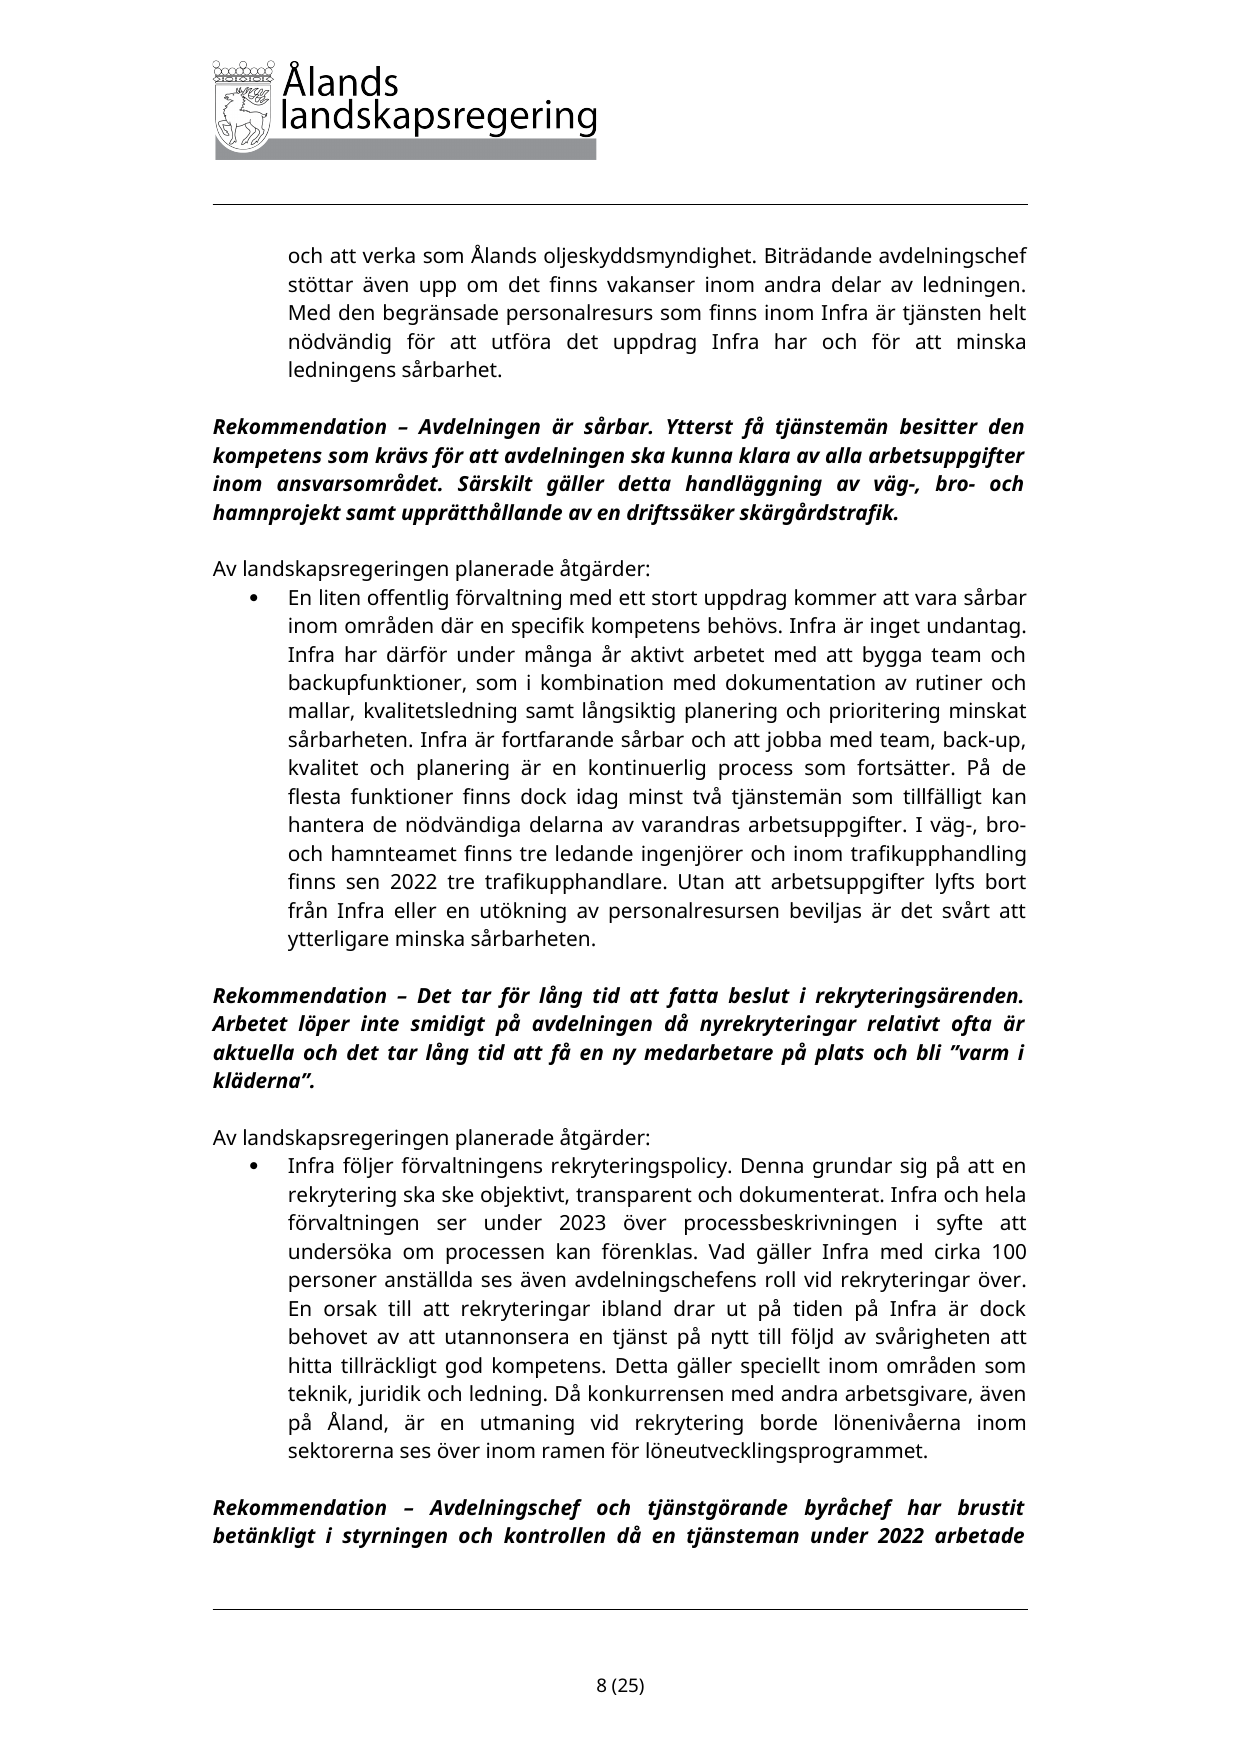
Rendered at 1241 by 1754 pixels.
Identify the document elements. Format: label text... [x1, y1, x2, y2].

text Rekommendation – Det tar för lång tid att fatta beslut i rekryteringsärenden. Arbetet löper inte smidigt på avdelningen då nyrekryteringar relativt ofta är aktuella och det tar lång tid att få en ny medarbetare på plats och bli ”varm i kläderna”. [213, 981, 1028, 1095]
text Rekommendation – Avdelningen är sårbar. Ytterst få tjänstemän besitter den kompetens som krävs för att avdelningen ska kunna klara av alla arbetsuppgifter inom ansvarsområdet. Särskilt gäller detta handläggning av väg-, bro- och hamnprojekt samt upprätthållande av en driftssäker skärgårdstrafik. [213, 412, 1028, 526]
text Av landskapsregeringen planerade åtgärder: [213, 554, 1028, 583]
list En liten offentlig förvaltning med ett stort uppdrag kommer att vara sårbar inom områden där en specifik kompetens behövs. Infra är inget undantag. Infra har därför under många år aktivt arbetet med att bygga team och backupfunktioner, som i kombination med dokumentation av rutiner och mallar, kvalitetsledning samt långsiktig planering och prioritering minskat sårbarheten. Infra är fortfarande sårbar och att jobba med team, back-up, kvalitet och planering är en kontinuerlig process som fortsätter. På de flesta funktioner finns dock idag minst två tjänstemän som tillfälligt kan hantera de nödvändiga delarna av varandras arbetsuppgifter. I väg-, bro- och hamnteamet finns tre ledande ingenjörer och inom trafikupphandling finns sen 2022 tre trafikupphandlare. Utan att arbetsuppgifter lyfts bort från Infra eller en utökning av personalresursen beviljas är det svårt att ytterligare minska sårbarheten. [250, 583, 1028, 953]
picture [212, 59, 597, 160]
list Infra följer förvaltningens rekryteringspolicy. Denna grundar sig på att en rekrytering ska ske objektivt, transparent och dokumenterat. Infra och hela förvaltningen ser under 2023 över processbeskrivningen i syfte att undersöka om processen kan förenklas. Vad gäller Infra med cirka 100 personer anställda ses även avdelningschefens roll vid rekryteringar över. En orsak till att rekryteringar ibland drar ut på tiden på Infra är dock behovet av att utannonsera en tjänst på nytt till följd av svårigheten att hitta tillräckligt god kompetens. Detta gäller speciellt inom områden som teknik, juridik och ledning. Då konkurrensen med andra arbetsgivare, även på Åland, är en utmaning vid rekrytering borde lönenivåerna inom sektorerna ses över inom ramen för löneutvecklingsprogrammet. [250, 1152, 1028, 1464]
text Av landskapsregeringen planerade åtgärder: [213, 1123, 1028, 1152]
